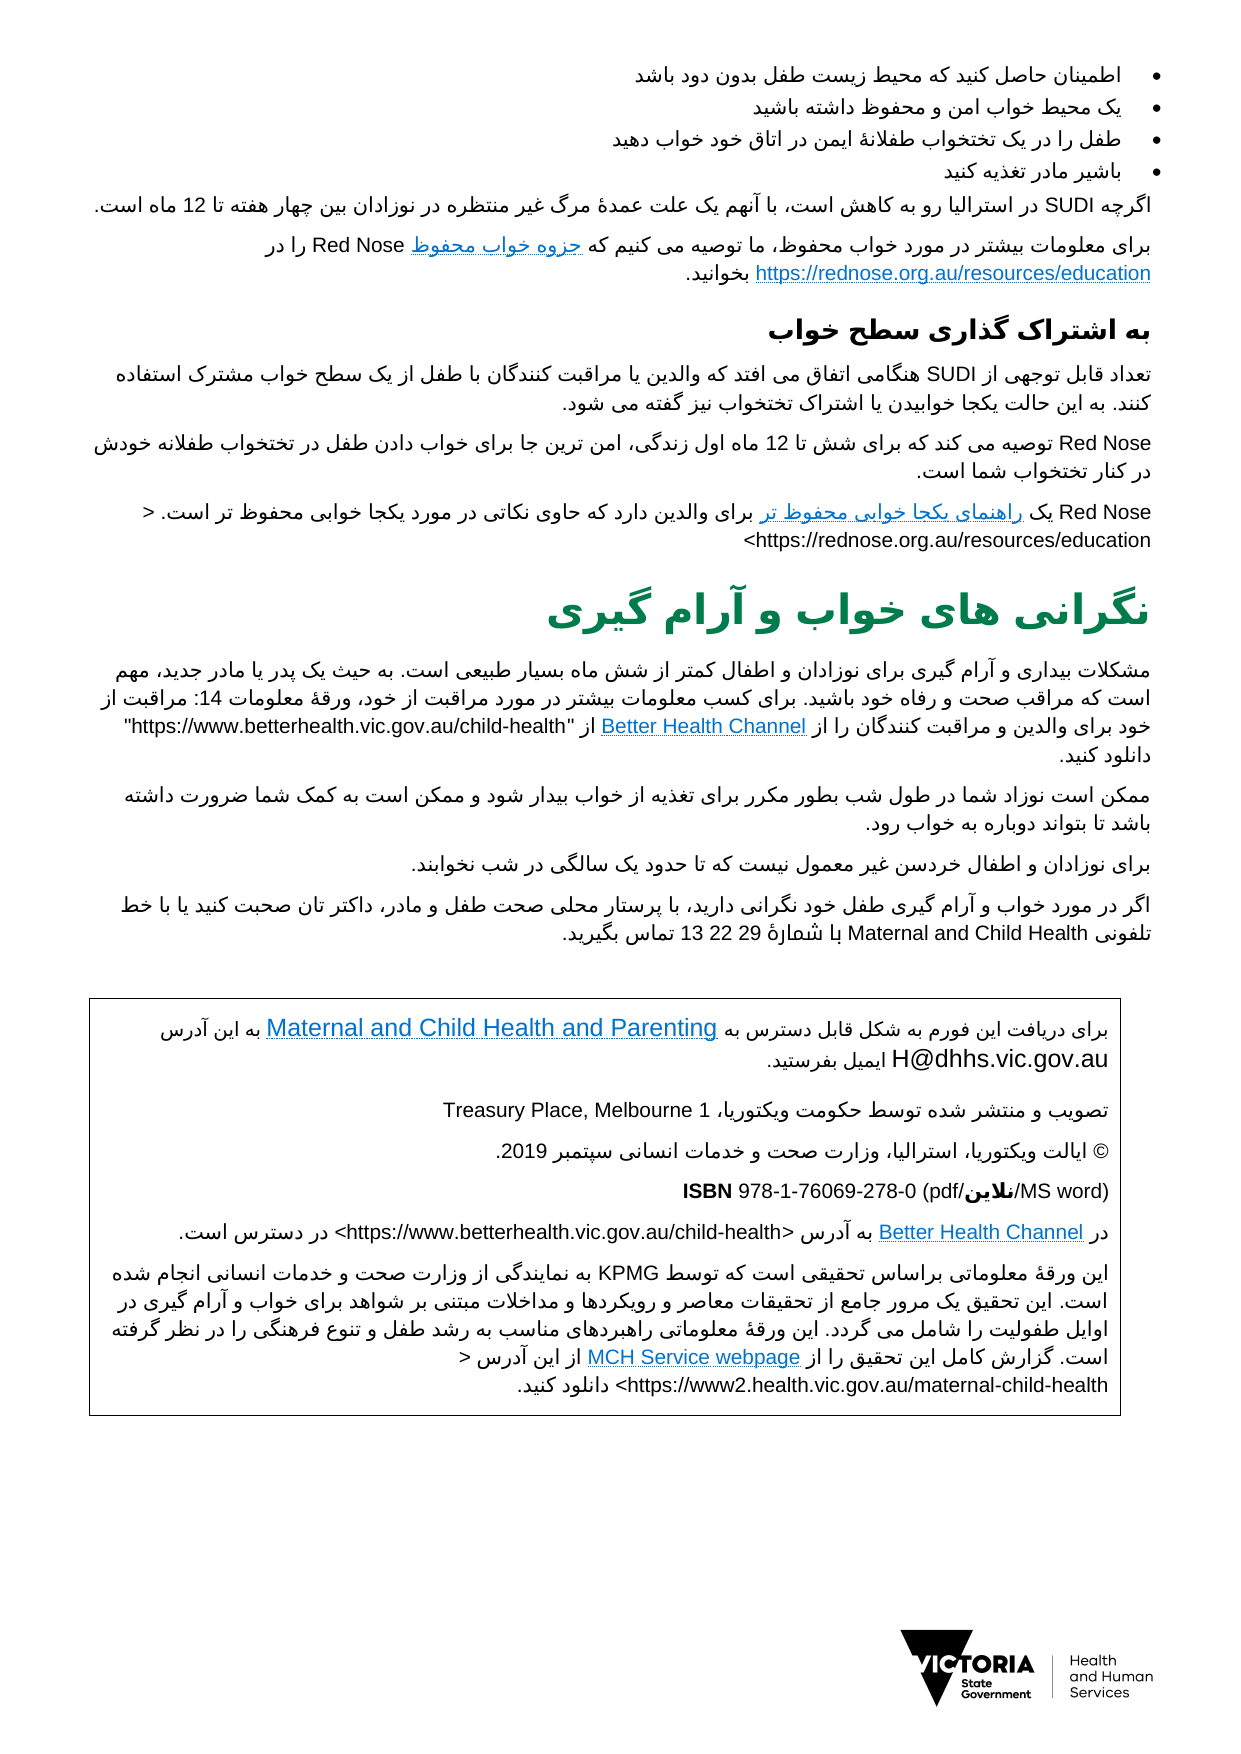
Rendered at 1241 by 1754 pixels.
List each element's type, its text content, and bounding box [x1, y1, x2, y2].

text باشیر مادر تغذیه کنید [89, 156, 1152, 184]
subtitle نگرانی های خواب و آرام گیری [89, 585, 1152, 633]
subtitle به اشتراک گذاری سطح خواب [89, 314, 1152, 346]
text تعداد قابل توجهی از SUDI هنگامی اتفاق می افتد که والدین یا مراقبت کنندگان با طفل از یک سطح خواب مشترک استفاده کنند. به این حالت یکجا خوابیدن یا اشتراک تختخواب نیز گفته می شود. [89, 358, 1152, 414]
text اگرچه SUDI در استرالیا رو به کاهش است، با آنهم یک علت عمدۀ مرگ غیر منتظره در نوزادان بین چهار هفته تا 12 ماه است. [89, 188, 1152, 216]
text اطمینان حاصل کنید که محیط زیست طفل بدون دود باشد [89, 59, 1152, 87]
table_header برای دریافت این فورم به شکل قابل دسترس به Maternal and Child Health and Parenting به این آدرس H@dhhs.vic.gov.au ایمیل بفرستید. تصویب و منتشر شده توسط حکومت ویکتوریا، 1 Treasury Place, Melbourne © ایالت ویکتوریا، استرالیا، وزارت صحت و خدمات انسانی سپتمبر 2019. ISBN 978-1-76069-278-0 (pdf/نلاین/MS word) در Better Health Channel به آدرس <https://www.betterhealth.vic.gov.au/child-health> در دسترس است. این ورقۀ معلوماتی براساس تحقیقی است که توسط KPMG به نمایندگی از وزارت صحت و خدمات انسانی انجام شده است. این تحقیق یک مرور جامع از تحقیقات معاصر و رویکردها و مداخلات مبتنی بر شواهد برای خواب و آرام گیری در اوایل طفولیت را شامل می گردد. این ورقۀ معلوماتی راهبردهای مناسب به رشد طفل و تنوع فرهنگی را در نظر گرفته است. گزارش کامل این تحقیق را از MCH Service webpage از این آدرس <https://www2.health.vic.gov.au/maternal-child-health> دانلود کنید. [90, 999, 1120, 1415]
text برای نوزادان و اطفال خردسن غیر معمول نیست که تا حدود یک سالگی در شب نخوابند. [89, 848, 1152, 876]
text اگر در مورد خواب و آرام گیری طفل خود نگرانی دارید، با پرستار محلی صحت طفل و مادر، داکتر تان صحبت کنید یا با خط تلفونی Maternal and Child Health با شمارۀ 29 22 13 تماس بگیرید. [89, 888, 1152, 944]
text Red Nose توصیه می کند که برای شش تا 12 ماه اول زندگی، امن ترین جا برای خواب دادن طفل در تختخواب طفلانه خودش در کنار تختخواب شما است. [89, 427, 1152, 483]
text ممکن است نوزاد شما در طول شب بطور مکرر برای تغذیه از خواب بیدار شود و ممکن است به کمک شما ضرورت داشته باشد تا بتواند دوباره به خواب رود. [89, 779, 1152, 835]
text طفل را در یک تختخواب طفلانۀ ایمن در اتاق خود خواب دهید [89, 124, 1152, 152]
text مشکلات بیداری و آرام گیری برای نوزادان و اطفال کمتر از شش ماه بسیار طبیعی است. به حیث یک پدر یا مادر جدید، مهم است که مراقب صحت و رفاه خود باشید. برای کسب معلومات بیشتر در مورد مراقبت از خود، ورقۀ معلومات 14: مراقبت از خود برای والدین و مراقبت کنندگان را از Better Health Channel از "https://www.betterhealth.vic.gov.au/child-health" دانلود کنید. [89, 654, 1152, 766]
text برای معلومات بیشتر در مورد خواب محفوظ، ما توصیه می کنیم که جزوه خواب محفوظ Red Nose را در https://rednose.org.au/resources/education بخوانید. [89, 229, 1152, 285]
text Red Nose یک راهنمای یکجا خوابی محفوظ تر برای والدین دارد که حاوی نکاتی در مورد یکجا خوابی محفوظ تر است. <https://rednose.org.au/resources/education> [89, 496, 1152, 552]
picture [0, 1624, 1241, 1754]
text یک محیط خواب امن و محفوظ داشته باشید [89, 91, 1152, 119]
